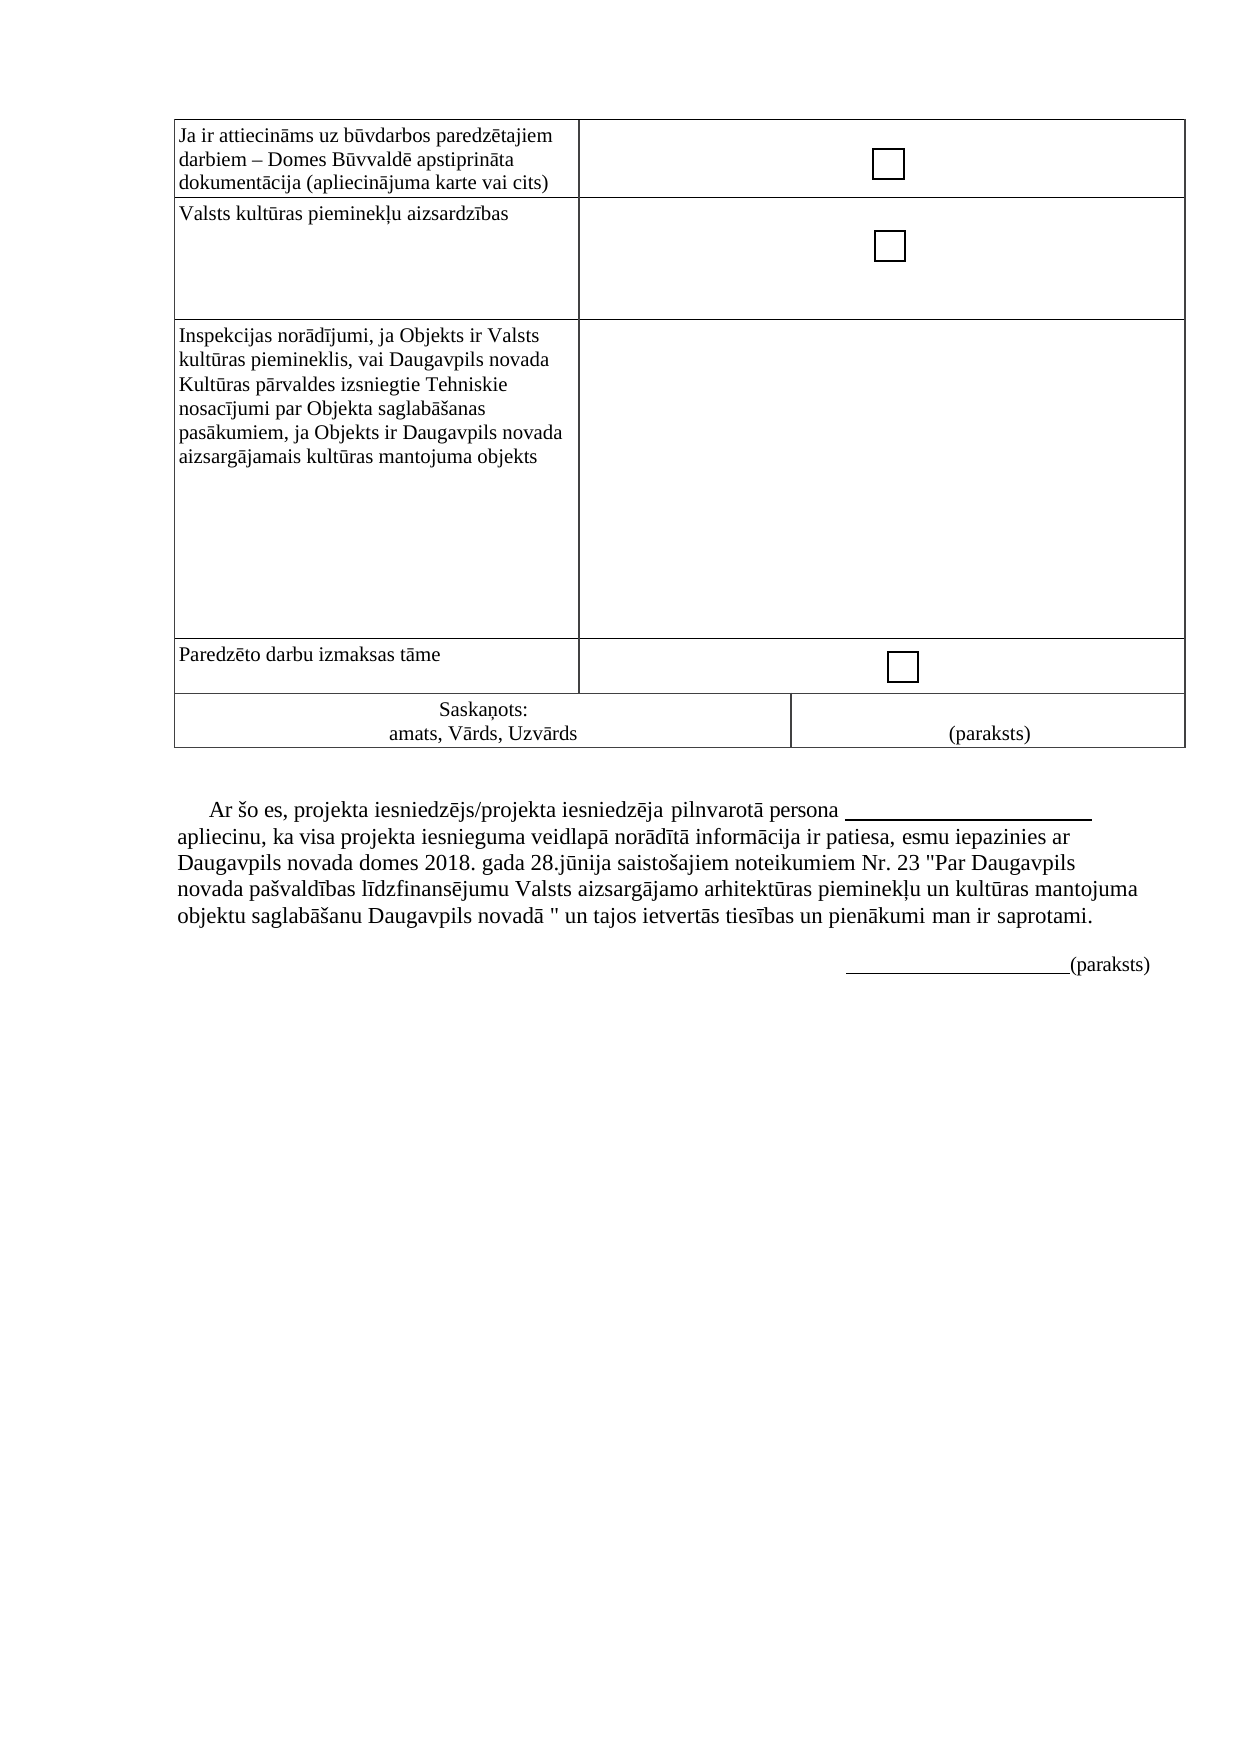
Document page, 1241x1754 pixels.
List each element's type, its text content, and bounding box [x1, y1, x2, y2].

table_cell Valsts kultūras pieminekļu aizsardzības [175, 198, 578, 319]
table_cell (paraksts) [792, 694, 1184, 747]
table_header Ja ir attiecināms uz būvdarbos paredzētajiem darbiem – Domes Būvvaldē apstiprināta dokumentācija (apliecinājuma karte vai cits) [175, 120, 578, 197]
text (paraksts) [133, 952, 1150, 976]
table_cell Paredzēto darbu izmaksas tāme [175, 639, 578, 693]
table_cell [580, 320, 1184, 638]
table_cell Saskaņots: amats, Vārds, Uzvārds [175, 694, 790, 747]
text Ar šo es, projekta iesniedzējs/projekta iesniedzēja pilnvarotā persona apliecinu, ka visa projekta iesnieguma veidlapā norādītā informācija ir patiesa, esmu iepazinies ar Daugavpils novada domes 2018. gada 28.jūnija saistošajiem noteikumiem Nr. 23 "Par Daugavpils novada pašvaldības līdzfinansējumu Valsts aizsargājamo arhitektūras pieminekļu un kultūras mantojuma objektu saglabāšanu Daugavpils novadā " un tajos ietvertās tiesības un pienākumi man ir saprotami. [177, 796, 1147, 928]
table_header [580, 120, 1184, 197]
table_cell [580, 639, 1184, 693]
table_cell [580, 198, 1184, 319]
table_cell Inspekcijas norādījumi, ja Objekts ir Valsts kultūras piemineklis, vai Daugavpils novada Kultūras pārvaldes izsniegtie Tehniskie nosacījumi par Objekta saglabāšanas pasākumiem, ja Objekts ir Daugavpils novada aizsargājamais kultūras mantojuma objekts [175, 320, 578, 638]
